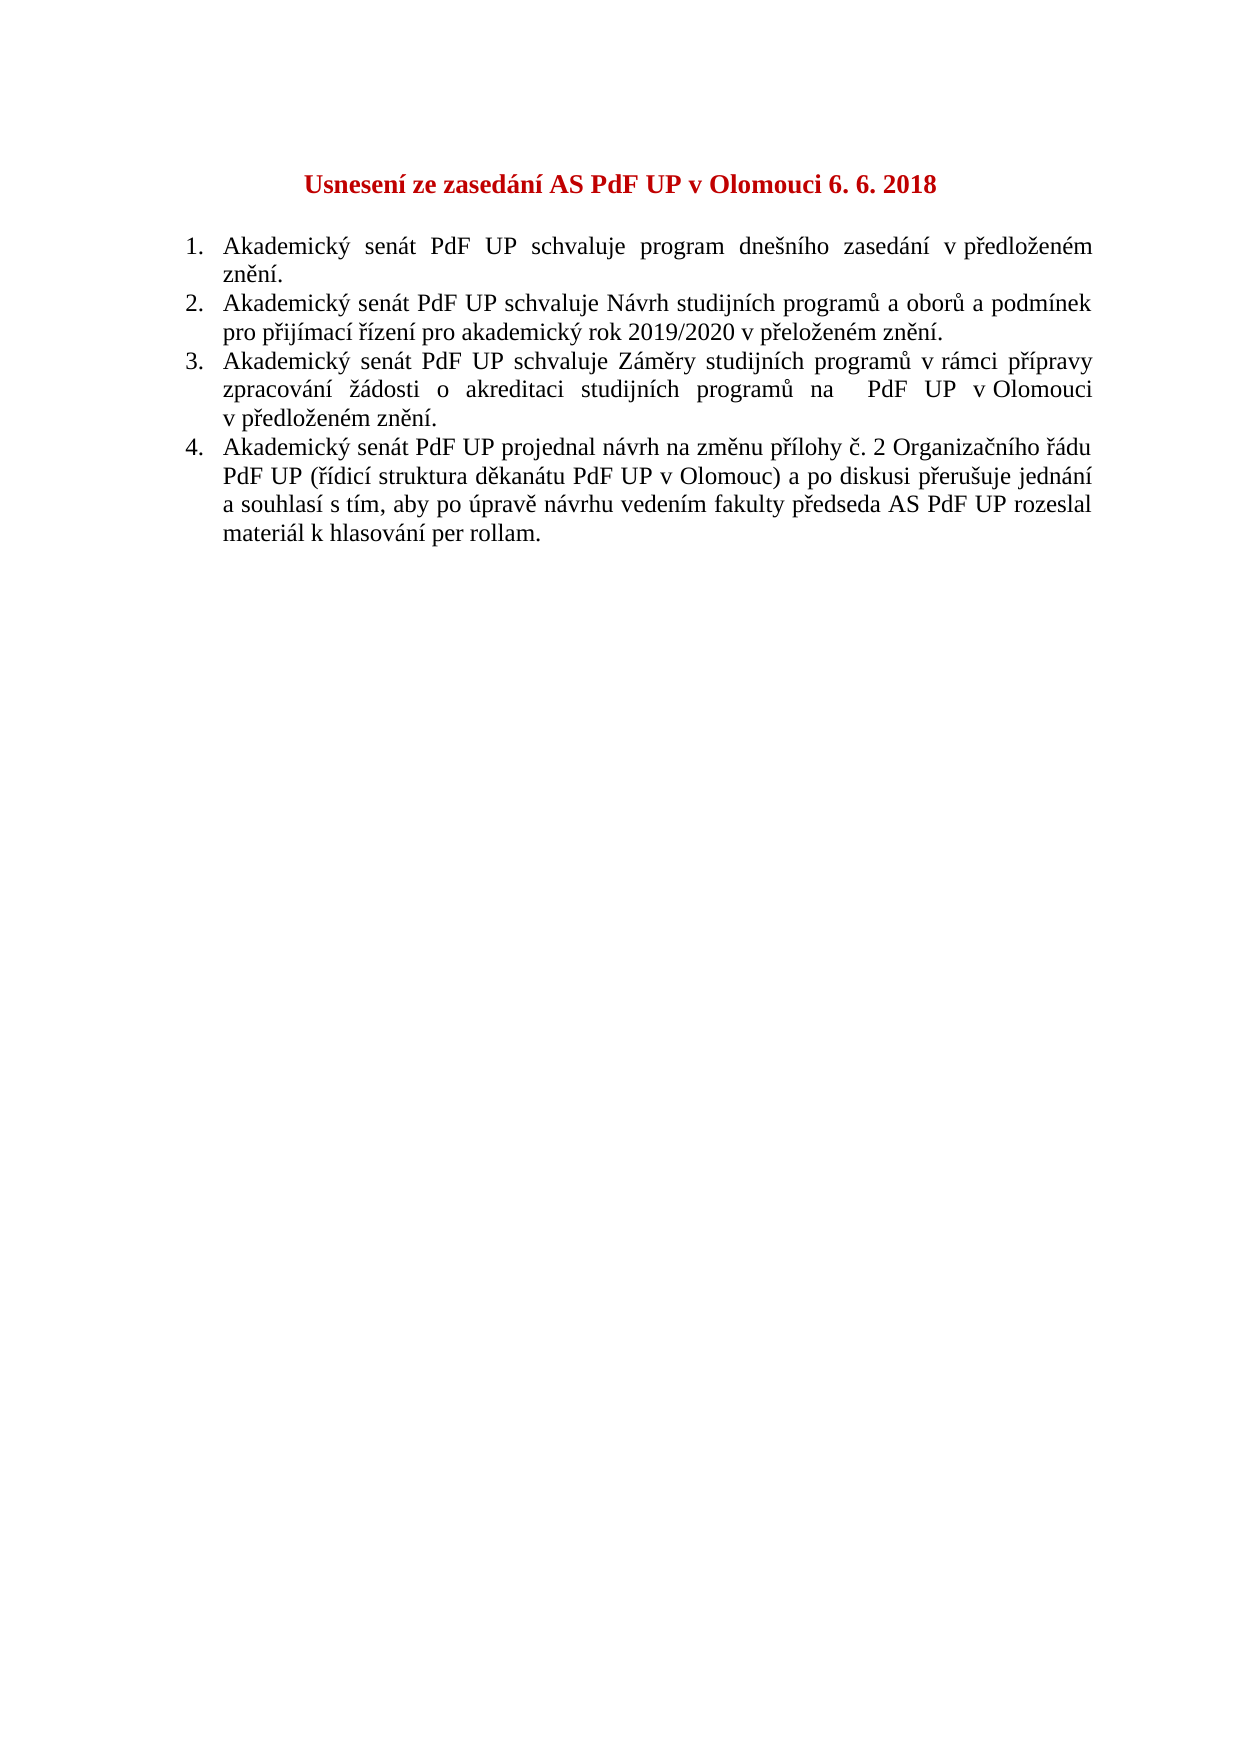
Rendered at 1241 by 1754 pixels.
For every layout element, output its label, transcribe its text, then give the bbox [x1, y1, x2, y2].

list Akademický senát PdF UP schvaluje Záměry studijních programů v rámci přípravy zpracování žádosti o akreditaci studijních programů na PdF UP v Olomouci v předloženém znění. [185, 346, 1093, 432]
list Akademický senát PdF UP schvaluje program dnešního zasedání v předloženém znění. [185, 231, 1093, 288]
list Akademický senát PdF UP projednal návrh na změnu přílohy č. 2 Organizačního řádu PdF UP (řídicí struktura děkanátu PdF UP v Olomouc) a po diskusi přerušuje jednání a souhlasí s tím, aby po úpravě návrhu vedením fakulty předseda AS PdF UP rozeslal materiál k hlasování per rollam. [185, 432, 1093, 547]
subtitle Usnesení ze zasedání AS PdF UP v Olomouci 6. 6. 2018 [148, 168, 1093, 199]
list Akademický senát PdF UP schvaluje Návrh studijních programů a oborů a podmínek pro přijímací řízení pro akademický rok 2019/2020 v přeloženém znění. [185, 288, 1093, 346]
